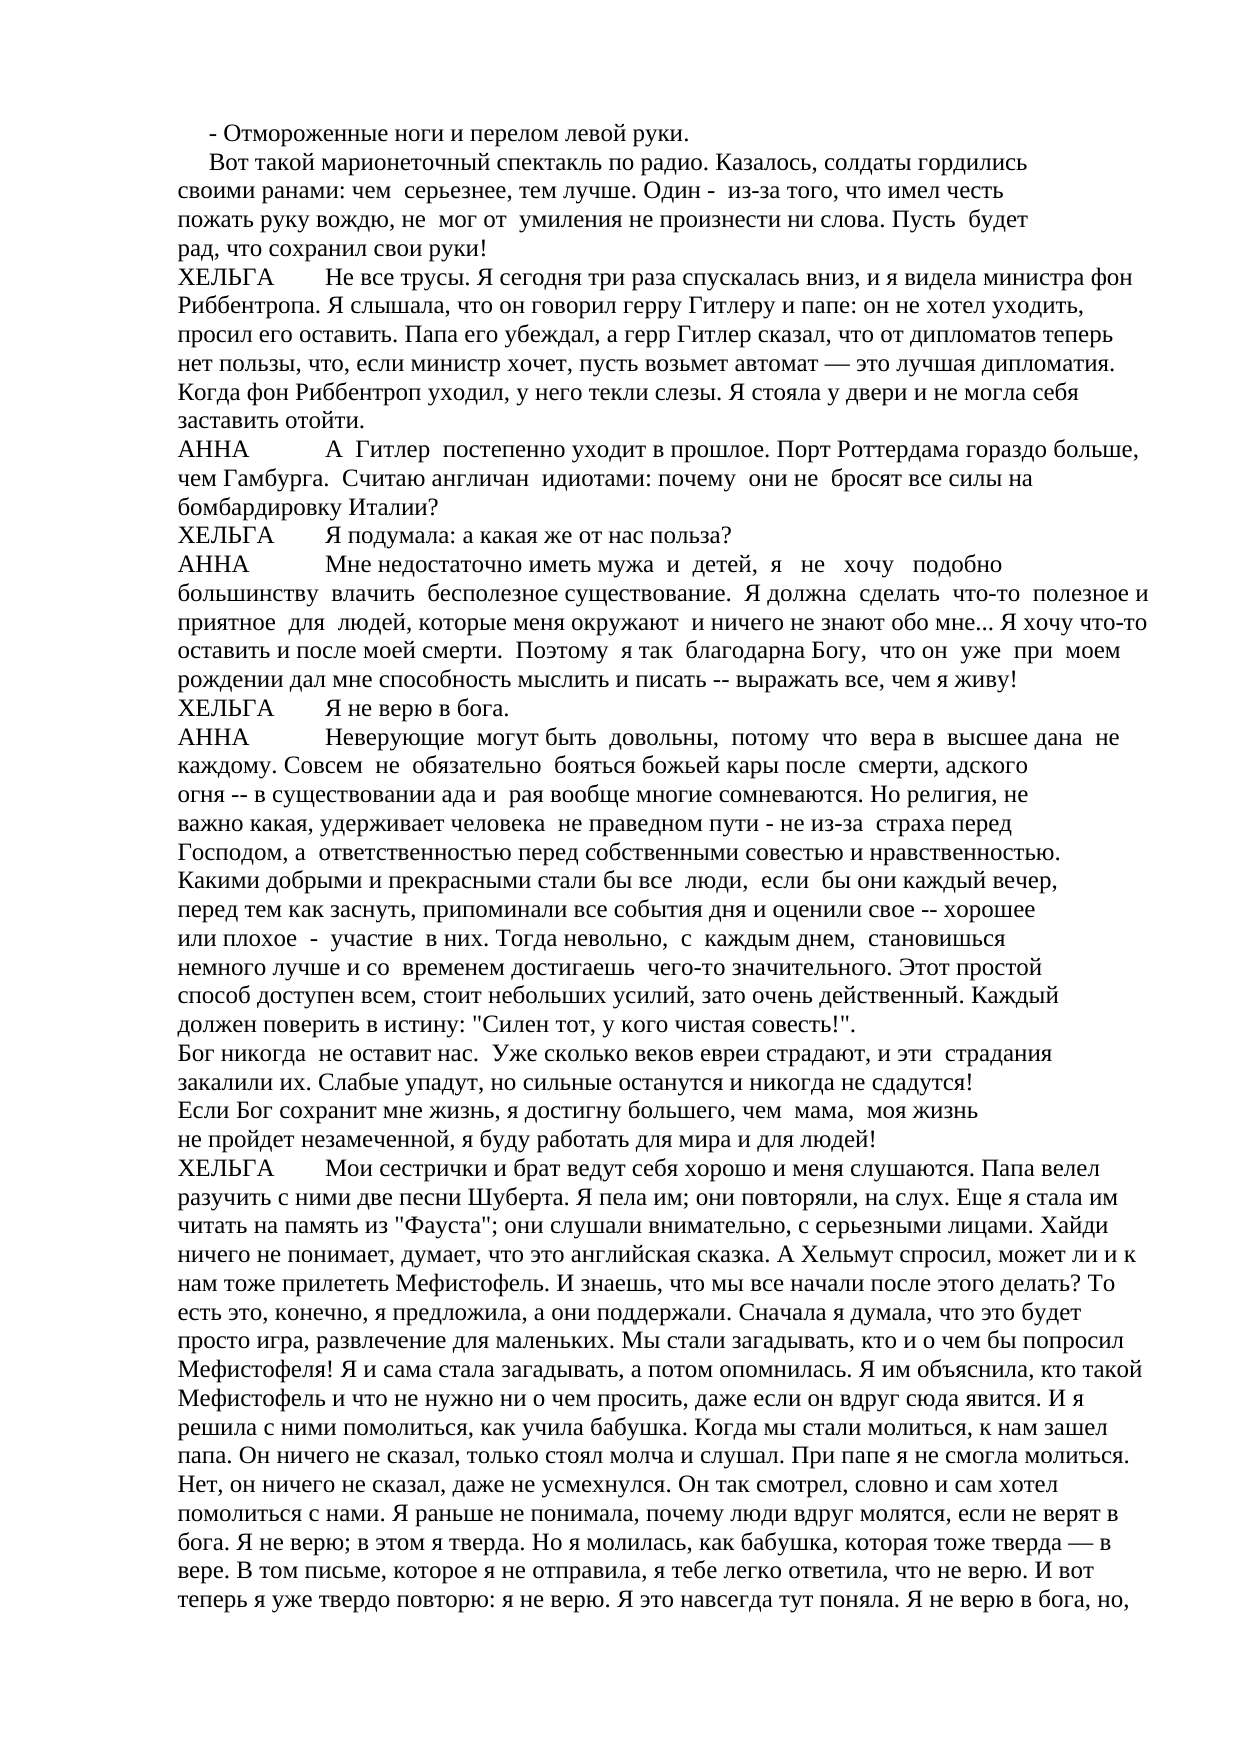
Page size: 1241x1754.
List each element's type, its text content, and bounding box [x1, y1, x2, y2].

text ХЕЛЬГА Я подумала: а какая же от нас польза? [177, 521, 1152, 549]
text не пройдет незамеченной, я буду работать для мира и для людей! [177, 1124, 1152, 1153]
text АННА Мне недостаточно иметь мужа и детей, я не хочу подобно большинству влачить бесполезное существование. Я должна сделать что-то полезное и приятное для людей, которые меня окружают и ничего не знают обо мне... Я хочу что-то оставить и после моей смерти. Поэтому я так благодарна Богу, что он уже при моем [177, 549, 1152, 664]
text бомбардировку Италии? [177, 492, 1152, 521]
text пожать руку вождю, не мог от умиления не произнести ни слова. Пусть будет [177, 204, 1152, 233]
text Господом, а ответственностью перед собственными совестью и нравственностью. [177, 837, 1152, 866]
text рождении дал мне способность мыслить и писать -- выражать все, чем я живу! [177, 664, 1152, 693]
text чем Гамбурга. Считаю англичан идиотами: почему они не бросят все силы на [177, 463, 1152, 492]
text перед тем как заснуть, припоминали все события дня и оценили свое -- хорошее [177, 894, 1152, 923]
text или плохое - участие в них. Тогда невольно, с каждым днем, становишься [177, 923, 1152, 952]
text каждому. Совсем не обязательно бояться божьей кары после смерти, адского [177, 751, 1152, 779]
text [177, 1153, 1152, 1613]
text немного лучше и со временем достигаешь чего-то значительного. Этот простой [177, 952, 1152, 981]
text - Отмороженные ноги и перелом левой руки. [177, 118, 1152, 147]
text огня -- в существовании ада и рая вообще многие сомневаются. Но религия, не [177, 779, 1152, 808]
text ХЕЛЬГА Я не верю в бога. [177, 693, 1152, 722]
text Если Бог сохранит мне жизнь, я достигну большего, чем мама, моя жизнь [177, 1096, 1152, 1124]
text важно какая, удерживает человека не праведном пути - не из-за страха перед [177, 808, 1152, 837]
text АННА Неверующие могут быть довольны, потому что вера в высшее дана не [177, 722, 1152, 751]
text должен поверить в истину: "Силен тот, у кого чистая совесть!". [177, 1009, 1152, 1038]
text своими ранами: чем серьезнее, тем лучше. Один - из-за того, что имел честь [177, 176, 1152, 204]
text способ доступен всем, стоит небольших усилий, зато очень действенный. Каждый [177, 981, 1152, 1009]
text Какими добрыми и прекрасными стали бы все люди, если бы они каждый вечер, [177, 866, 1152, 894]
text Вот такой марионеточный спектакль по радио. Казалось, солдаты гордились [177, 147, 1152, 176]
text ХЕЛЬГА Не все трусы. Я сегодня три раза спускалась вниз, и я видела министра фон Риббентропа. Я слышала, что он говорил герру Гитлеру и папе: он не хотел уходить, просил его оставить. Папа его убеждал, а герр Гитлер сказал, что от дипломатов теперь нет пользы, что, если министр хочет, пусть возьмет автомат — это лучшая дипломатия. Когда фон Риббентроп уходил, у него текли слезы. Я стояла у двери и не могла себя заставить отойти. АННА А Гитлер постепенно уходит в прошлое. Порт Роттердама гораздо больше, [177, 262, 1152, 463]
text закалили их. Слабые упадут, но сильные останутся и никогда не сдадутся! [177, 1067, 1152, 1096]
text рад, что сохранил свои руки! [177, 233, 1152, 262]
text Бог никогда не оставит нас. Уже сколько веков евреи страдают, и эти страдания [177, 1038, 1152, 1067]
